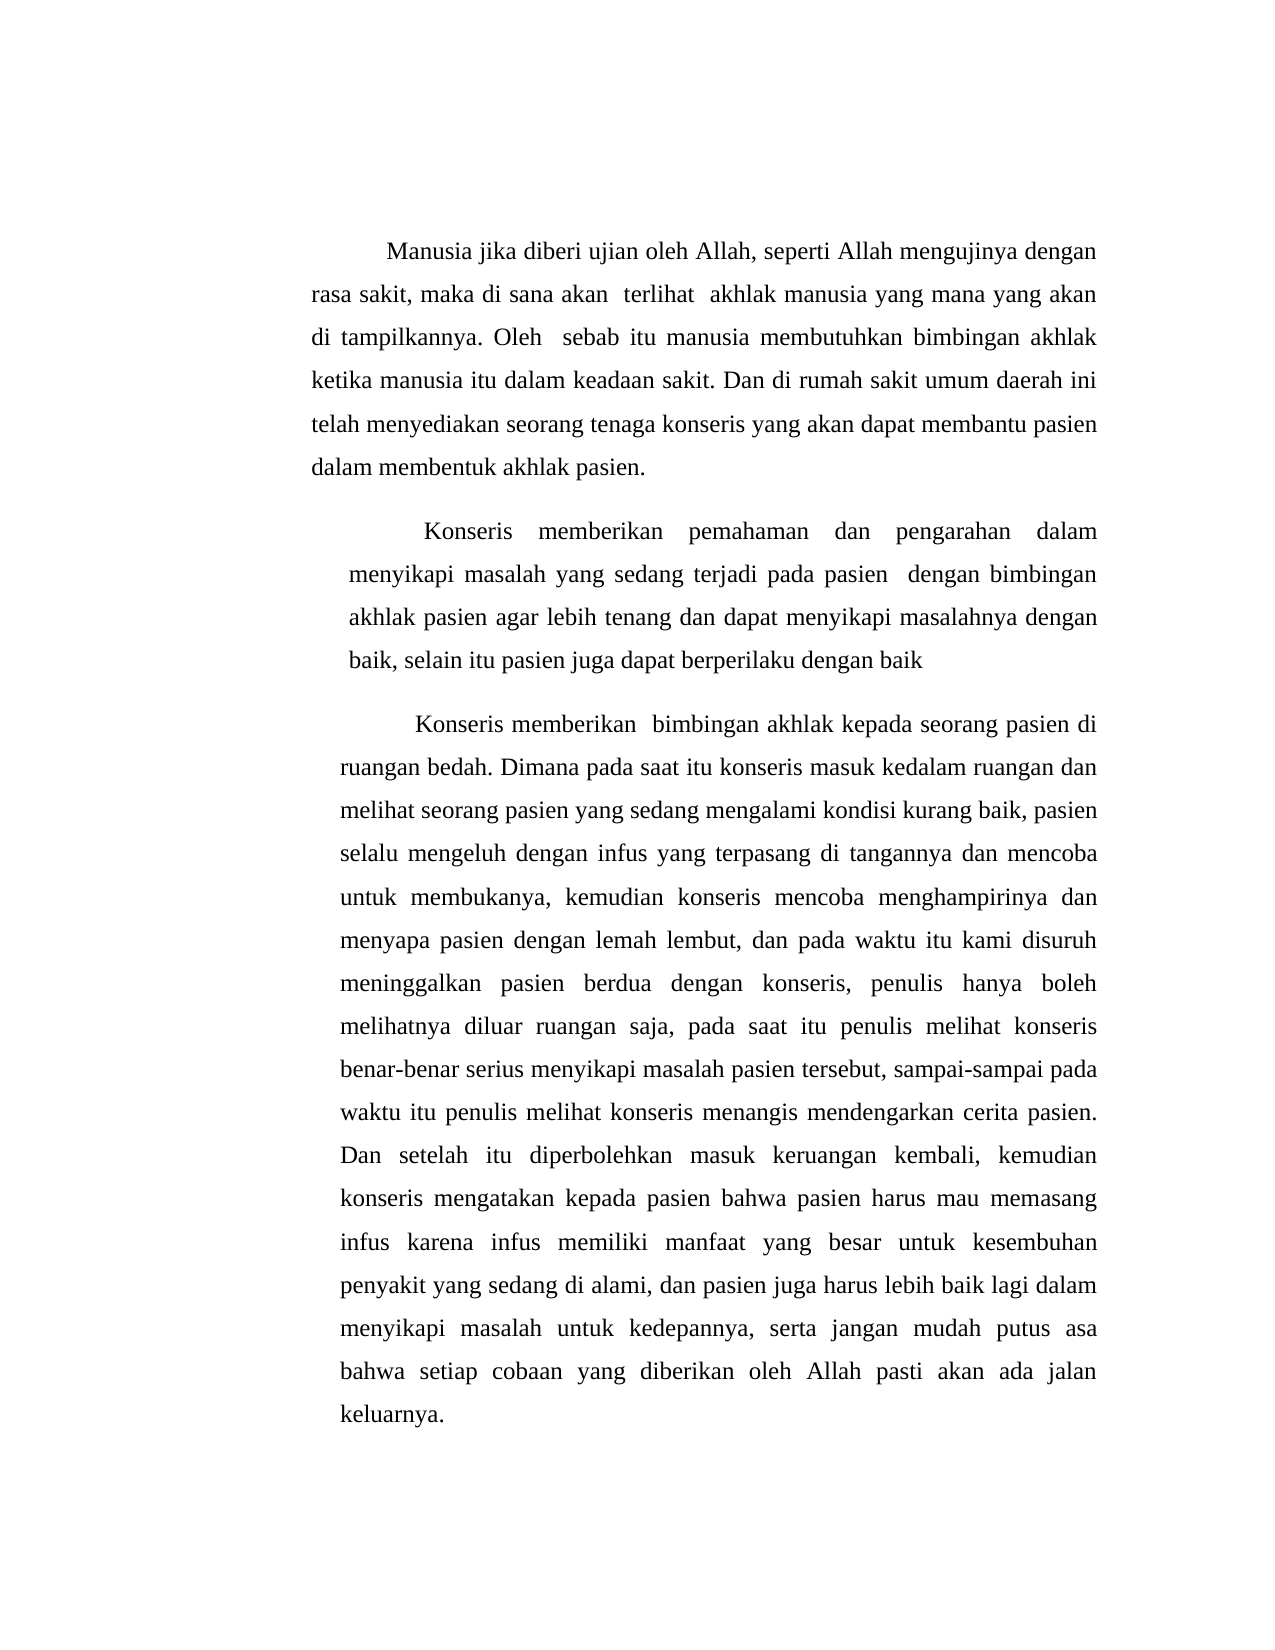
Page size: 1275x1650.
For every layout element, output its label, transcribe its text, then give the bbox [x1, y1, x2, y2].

text Manusia jika diberi ujian oleh Allah, seperti Allah mengujinya dengan rasa sakit, maka di sana akan terlihat akhlak manusia yang mana yang akan di tampilkannya. Oleh sebab itu manusia membutuhkan bimbingan akhlak ketika manusia itu dalam keadaan sakit. Dan di rumah sakit umum daerah ini telah menyediakan seorang tenaga konseris yang akan dapat membantu pasien dalam membentuk akhlak pasien. [311, 236, 1098, 481]
list Konseris memberikan pemahaman dan pengarahan dalam menyikapi masalah yang sedang terjadi pada pasien dengan bimbingan akhlak pasien agar lebih tenang dan dapat menyikapi masalahnya dengan baik, selain itu pasien juga dapat berperilaku dengan baik [349, 516, 1098, 674]
text Konseris memberikan bimbingan akhlak kepada seorang pasien di ruangan bedah. Dimana pada saat itu konseris masuk kedalam ruangan dan melihat seorang pasien yang sedang mengalami kondisi kurang baik, pasien selalu mengeluh dengan infus yang terpasang di tangannya dan mencoba untuk membukanya, kemudian konseris mencoba menghampirinya dan menyapa pasien dengan lemah lembut, dan pada waktu itu kami disuruh meninggalkan pasien berdua dengan konseris, penulis hanya boleh melihatnya diluar ruangan saja, pada saat itu penulis melihat konseris benar-benar serius menyikapi masalah pasien tersebut, sampai-sampai pada waktu itu penulis melihat konseris menangis mendengarkan cerita pasien. Dan setelah itu diperbolehkan masuk keruangan kembali, kemudian konseris mengatakan kepada pasien bahwa pasien harus mau memasang infus karena infus memiliki manfaat yang besar untuk kesembuhan penyakit yang sedang di alami, dan pasien juga harus lebih baik lagi dalam menyikapi masalah untuk kedepannya, serta jangan mudah putus asa bahwa setiap cobaan yang diberikan oleh Allah pasti akan ada jalan keluarnya. [340, 709, 1098, 1428]
